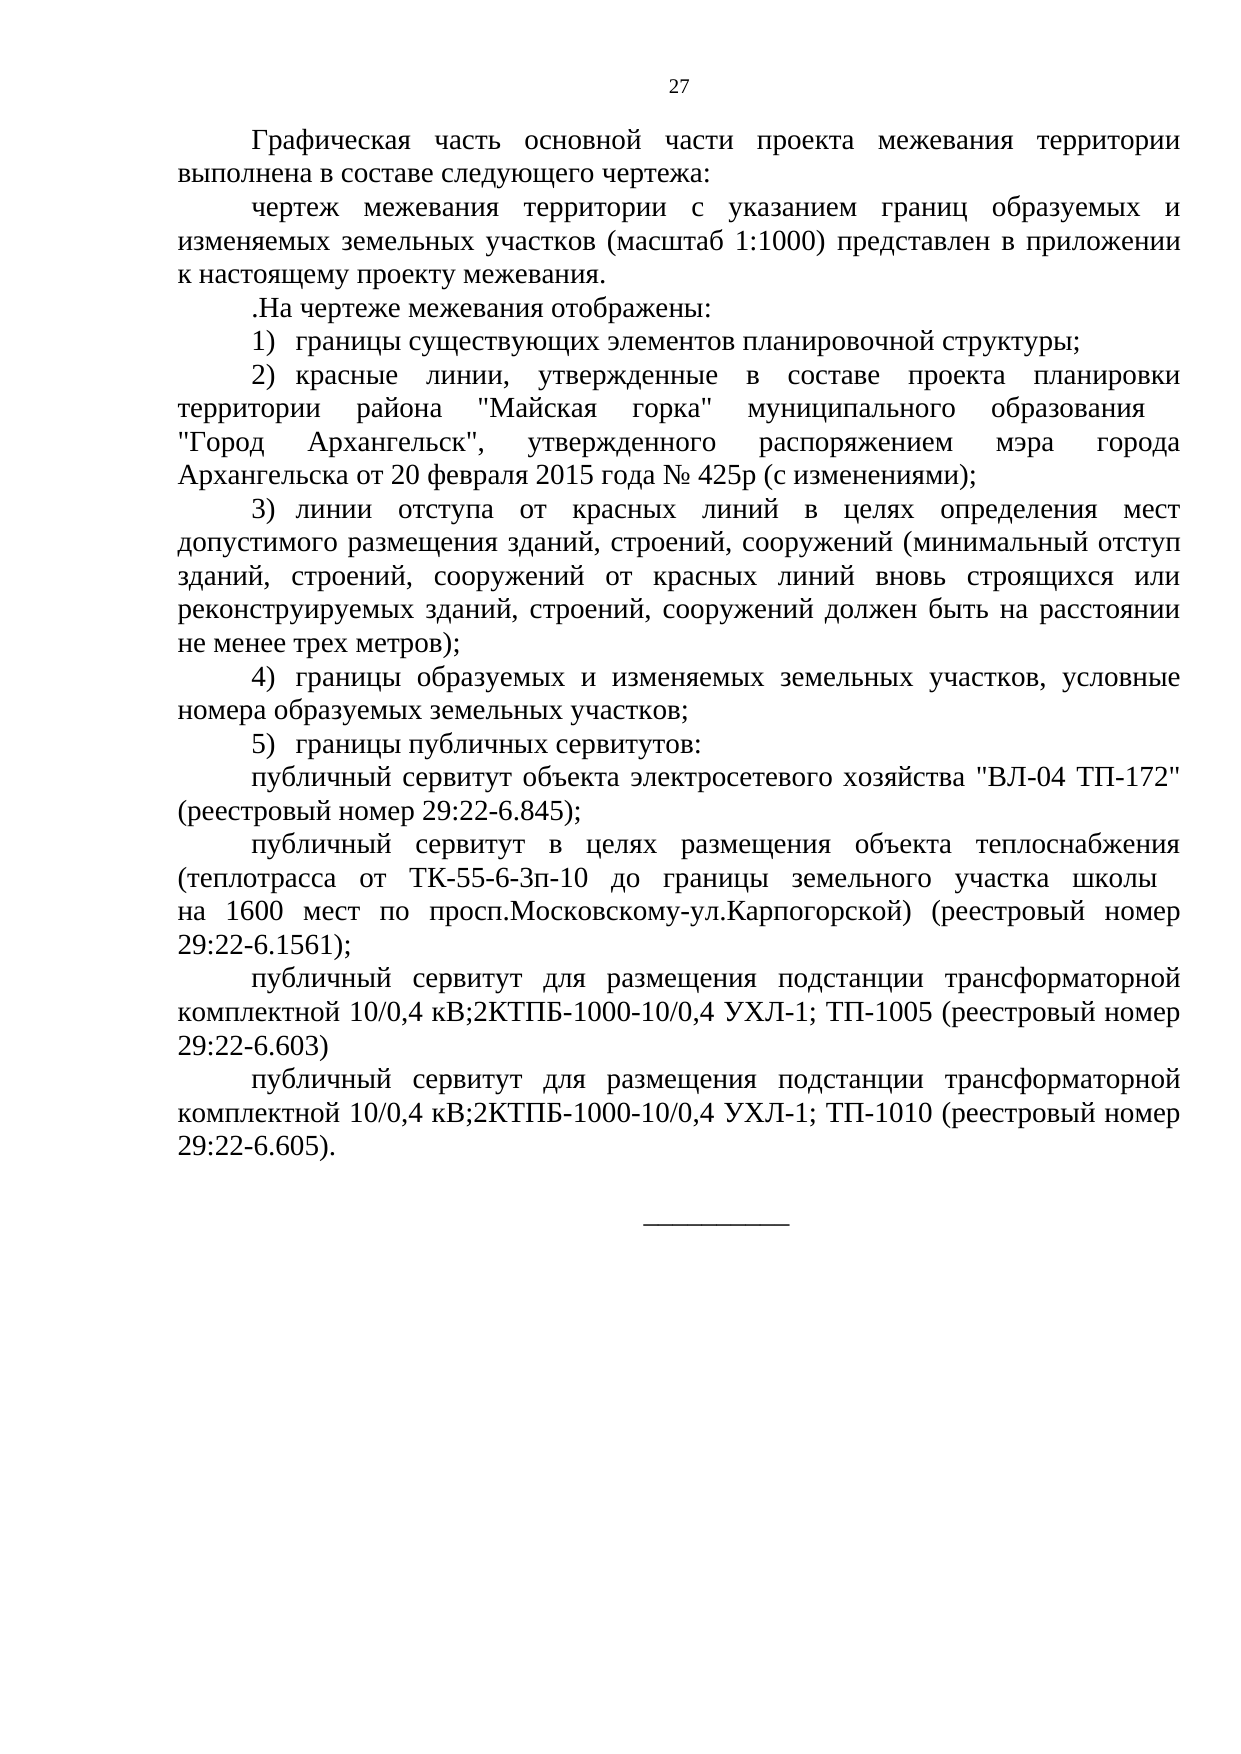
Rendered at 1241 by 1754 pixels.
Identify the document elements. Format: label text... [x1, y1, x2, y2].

list границы существующих элементов планировочной структуры; [177, 323, 1181, 357]
text чертеж межевания территории с указанием границ образуемых и изменяемых земельных участков (масштаб 1:1000) представлен в приложении к настоящему проекту межевания. [177, 189, 1181, 290]
text публичный сервитут в целях размещения объекта теплоснабжения (теплотрасса от ТК-55-6-3п-10 до границы земельного участка школы на 1600 мест по просп.Московскому-ул.Карпогорской) (реестровый номер 29:22-6.1561); [177, 826, 1181, 961]
list границы публичных сервитутов: [177, 726, 1181, 759]
list границы образуемых и изменяемых земельных участков, условные номера образуемых земельных участков; [177, 659, 1181, 726]
text публичный сервитут для размещения подстанции трансформаторной комплектной 10/0,4 кВ;2КТПБ-1000-10/0,4 УХЛ-1; ТП-1005 (реестровый номер 29:22-6.603) [177, 961, 1181, 1061]
text публичный сервитут для размещения подстанции трансформаторной комплектной 10/0,4 кВ;2КТПБ-1000-10/0,4 УХЛ-1; ТП-1010 (реестровый номер 29:22-6.605). [177, 1061, 1181, 1162]
text публичный сервитут объекта электросетевого хозяйства "BЛ-04 TП-172" (реестровый номер 29:22-6.845); [177, 759, 1181, 826]
text .На чертеже межевания отображены: [177, 290, 1181, 323]
text Графическая часть основной части проекта межевания территории выполнена в составе следующего чертежа: [177, 122, 1181, 189]
list красные линии, утвержденные в составе проекта планировки территории района "Майская горка" муниципального образования "Город Архангельск", утвержденного распоряжением мэра города Архангельска от 20 февраля 2015 года № 425р (с изменениями); [177, 357, 1181, 491]
text __________ [177, 1195, 1181, 1229]
list линии отступа от красных линий в целях определения мест допустимого размещения зданий, строений, сооружений (минимальный отступ зданий, строений, сооружений от красных линий вновь строящихся или реконструируемых зданий, строений, сооружений должен быть на расстоянии не менее трех метров); [177, 491, 1181, 659]
